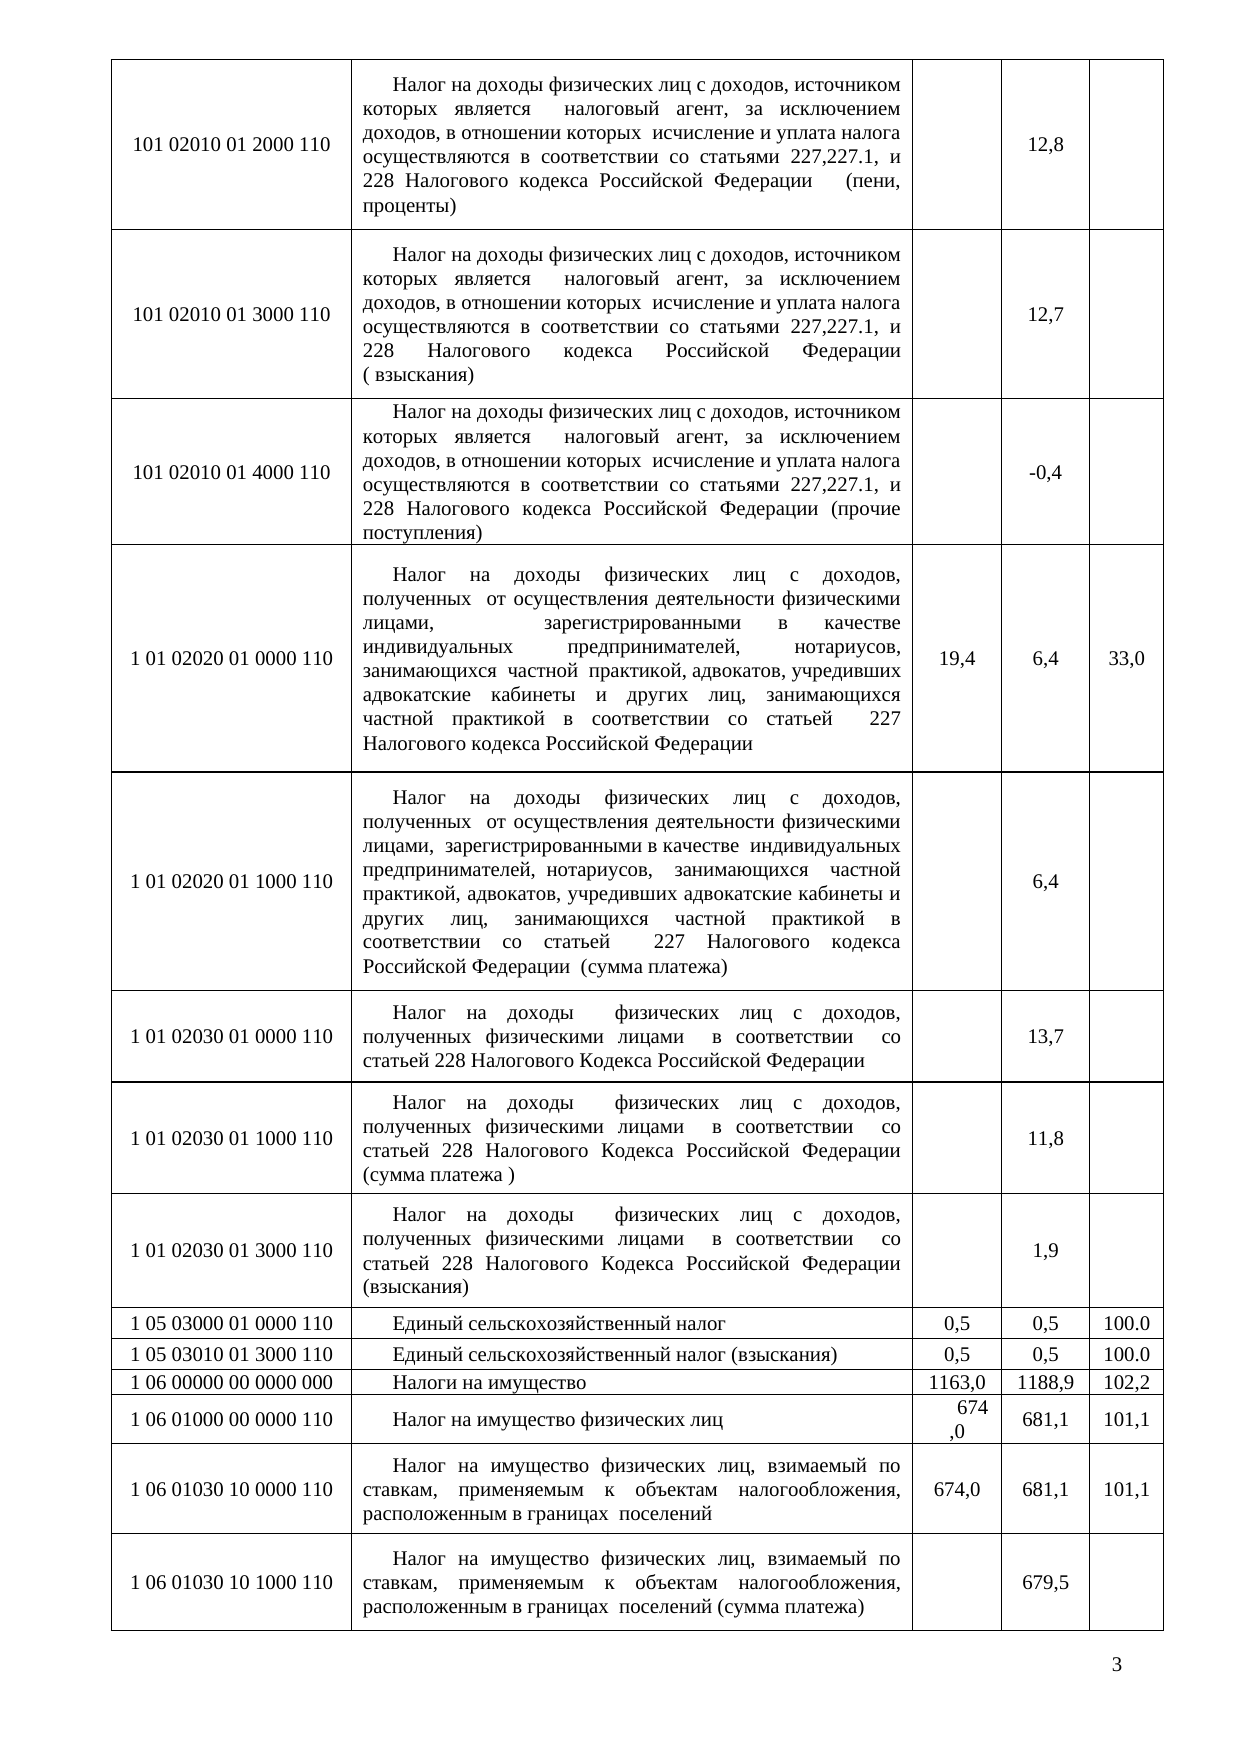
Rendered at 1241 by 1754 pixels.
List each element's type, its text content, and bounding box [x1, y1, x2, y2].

table_cell 101 02010 01 2000 110 [112, 60, 351, 229]
table_cell 6,4 [1002, 773, 1089, 990]
table_cell 101,1 [1090, 1395, 1163, 1443]
table_cell 101,1 [1090, 1444, 1163, 1533]
table_cell 1163,0 [913, 1370, 1001, 1394]
table_cell 12,8 [1002, 60, 1089, 229]
table_cell 1,9 [1002, 1194, 1089, 1307]
table_cell [913, 399, 1001, 544]
table_cell Налог на доходы физических лиц с доходов, полученных физическими лицами в соответствии со статьей 228 Налогового Кодекса Российской Федерации (взыскания) [352, 1194, 912, 1307]
table_cell 101 02010 01 4000 110 [112, 399, 351, 544]
table_cell Налог на доходы физических лиц с доходов, источником которых является налоговый агент, за исключением доходов, в отношении которых исчисление и уплата налога осуществляются в соответствии со статьями 227,227.1, и 228 Налогового кодекса Российской Федерации ( взыскания) [352, 230, 912, 398]
table_cell 101 02010 01 3000 110 [112, 230, 351, 398]
table_cell 1 06 01030 10 1000 110 [112, 1534, 351, 1630]
table_cell 33,0 [1090, 545, 1163, 771]
table_cell [913, 1534, 1001, 1630]
table_cell -0,4 [1002, 399, 1089, 544]
table_cell 6,4 [1002, 545, 1089, 771]
table_cell [913, 1083, 1001, 1193]
table_cell 100.0 [1090, 1339, 1163, 1369]
table_cell [1090, 1083, 1163, 1193]
table_cell 1 05 03010 01 3000 110 [112, 1339, 351, 1369]
table_cell 681,1 [1002, 1444, 1089, 1533]
table_cell Налог на имущество физических лиц [352, 1395, 912, 1443]
table_cell 19,4 [913, 545, 1001, 771]
table_cell [913, 1194, 1001, 1307]
table_cell 674,0 [913, 1444, 1001, 1533]
table_cell Налог на доходы физических лиц с доходов, источником которых является налоговый агент, за исключением доходов, в отношении которых исчисление и уплата налога осуществляются в соответствии со статьями 227,227.1, и 228 Налогового кодекса Российской Федерации (прочие поступления) [352, 399, 912, 544]
table_cell Единый сельскохозяйственный налог [352, 1308, 912, 1337]
table_cell [1090, 991, 1163, 1081]
table_cell Налог на доходы физических лиц с доходов, полученных физическими лицами в соответствии со статьей 228 Налогового Кодекса Российской Федерации [352, 991, 912, 1081]
table_cell 11,8 [1002, 1083, 1089, 1193]
table_cell 100.0 [1090, 1308, 1163, 1337]
table_cell Налог на имущество физических лиц, взимаемый по ставкам, применяемым к объектам налогообложения, расположенным в границах поселений (сумма платежа) [352, 1534, 912, 1630]
table_cell 0,5 [913, 1308, 1001, 1337]
table_cell 13,7 [1002, 991, 1089, 1081]
table_cell Налог на имущество физических лиц, взимаемый по ставкам, применяемым к объектам налогообложения, расположенным в границах поселений [352, 1444, 912, 1533]
table_cell 1 01 02030 01 3000 110 [112, 1194, 351, 1307]
table_cell 674,0 [913, 1395, 1001, 1443]
table_cell [913, 773, 1001, 990]
table_cell [1090, 1194, 1163, 1307]
table_cell [1090, 230, 1163, 398]
table_cell Налог на доходы физических лиц с доходов, полученных от осуществления деятельности физическими лицами, зарегистрированными в качестве индивидуальных предпринимателей, нотариусов, занимающихся частной практикой, адвокатов, учредивших адвокатские кабинеты и других лиц, занимающихся частной практикой в соответствии со статьей 227 Налогового кодекса Российской Федерации (сумма платежа) [352, 773, 912, 990]
table_cell [913, 991, 1001, 1081]
table_cell 102,2 [1090, 1370, 1163, 1394]
table_cell 681,1 [1002, 1395, 1089, 1443]
table_cell 1 01 02020 01 0000 110 [112, 545, 351, 771]
table_cell Единый сельскохозяйственный налог (взыскания) [352, 1339, 912, 1369]
table_cell 1 01 02030 01 0000 110 [112, 991, 351, 1081]
table_cell 1 06 01030 10 0000 110 [112, 1444, 351, 1533]
table_cell 1 06 00000 00 0000 000 [112, 1370, 351, 1394]
table_cell 12,7 [1002, 230, 1089, 398]
table_cell 1 01 02020 01 1000 110 [112, 773, 351, 990]
table_cell [1090, 773, 1163, 990]
table_cell Налог на доходы физических лиц с доходов, источником которых является налоговый агент, за исключением доходов, в отношении которых исчисление и уплата налога осуществляются в соответствии со статьями 227,227.1, и 228 Налогового кодекса Российской Федерации (пени, проценты) [352, 60, 912, 229]
table_cell [1090, 60, 1163, 229]
table_cell [1090, 1534, 1163, 1630]
table_cell 1 01 02030 01 1000 110 [112, 1083, 351, 1193]
table_cell [913, 60, 1001, 229]
table_cell 1188,9 [1002, 1370, 1089, 1394]
table_cell [913, 230, 1001, 398]
table_cell 0,5 [1002, 1308, 1089, 1337]
table_cell Налоги на имущество [352, 1370, 912, 1394]
table_cell 679,5 [1002, 1534, 1089, 1630]
table_cell 0,5 [1002, 1339, 1089, 1369]
table_cell Налог на доходы физических лиц с доходов, полученных физическими лицами в соответствии со статьей 228 Налогового Кодекса Российской Федерации (сумма платежа ) [352, 1083, 912, 1193]
table_cell 1 06 01000 00 0000 110 [112, 1395, 351, 1443]
table_cell 1 05 03000 01 0000 110 [112, 1308, 351, 1337]
table_cell [1090, 399, 1163, 544]
table_cell Налог на доходы физических лиц с доходов, полученных от осуществления деятельности физическими лицами, зарегистрированными в качестве индивидуальных предпринимателей, нотариусов, занимающихся частной практикой, адвокатов, учредивших адвокатские кабинеты и других лиц, занимающихся частной практикой в соответствии со статьей 227 Налогового кодекса Российской Федерации [352, 545, 912, 771]
table_cell 0,5 [913, 1339, 1001, 1369]
